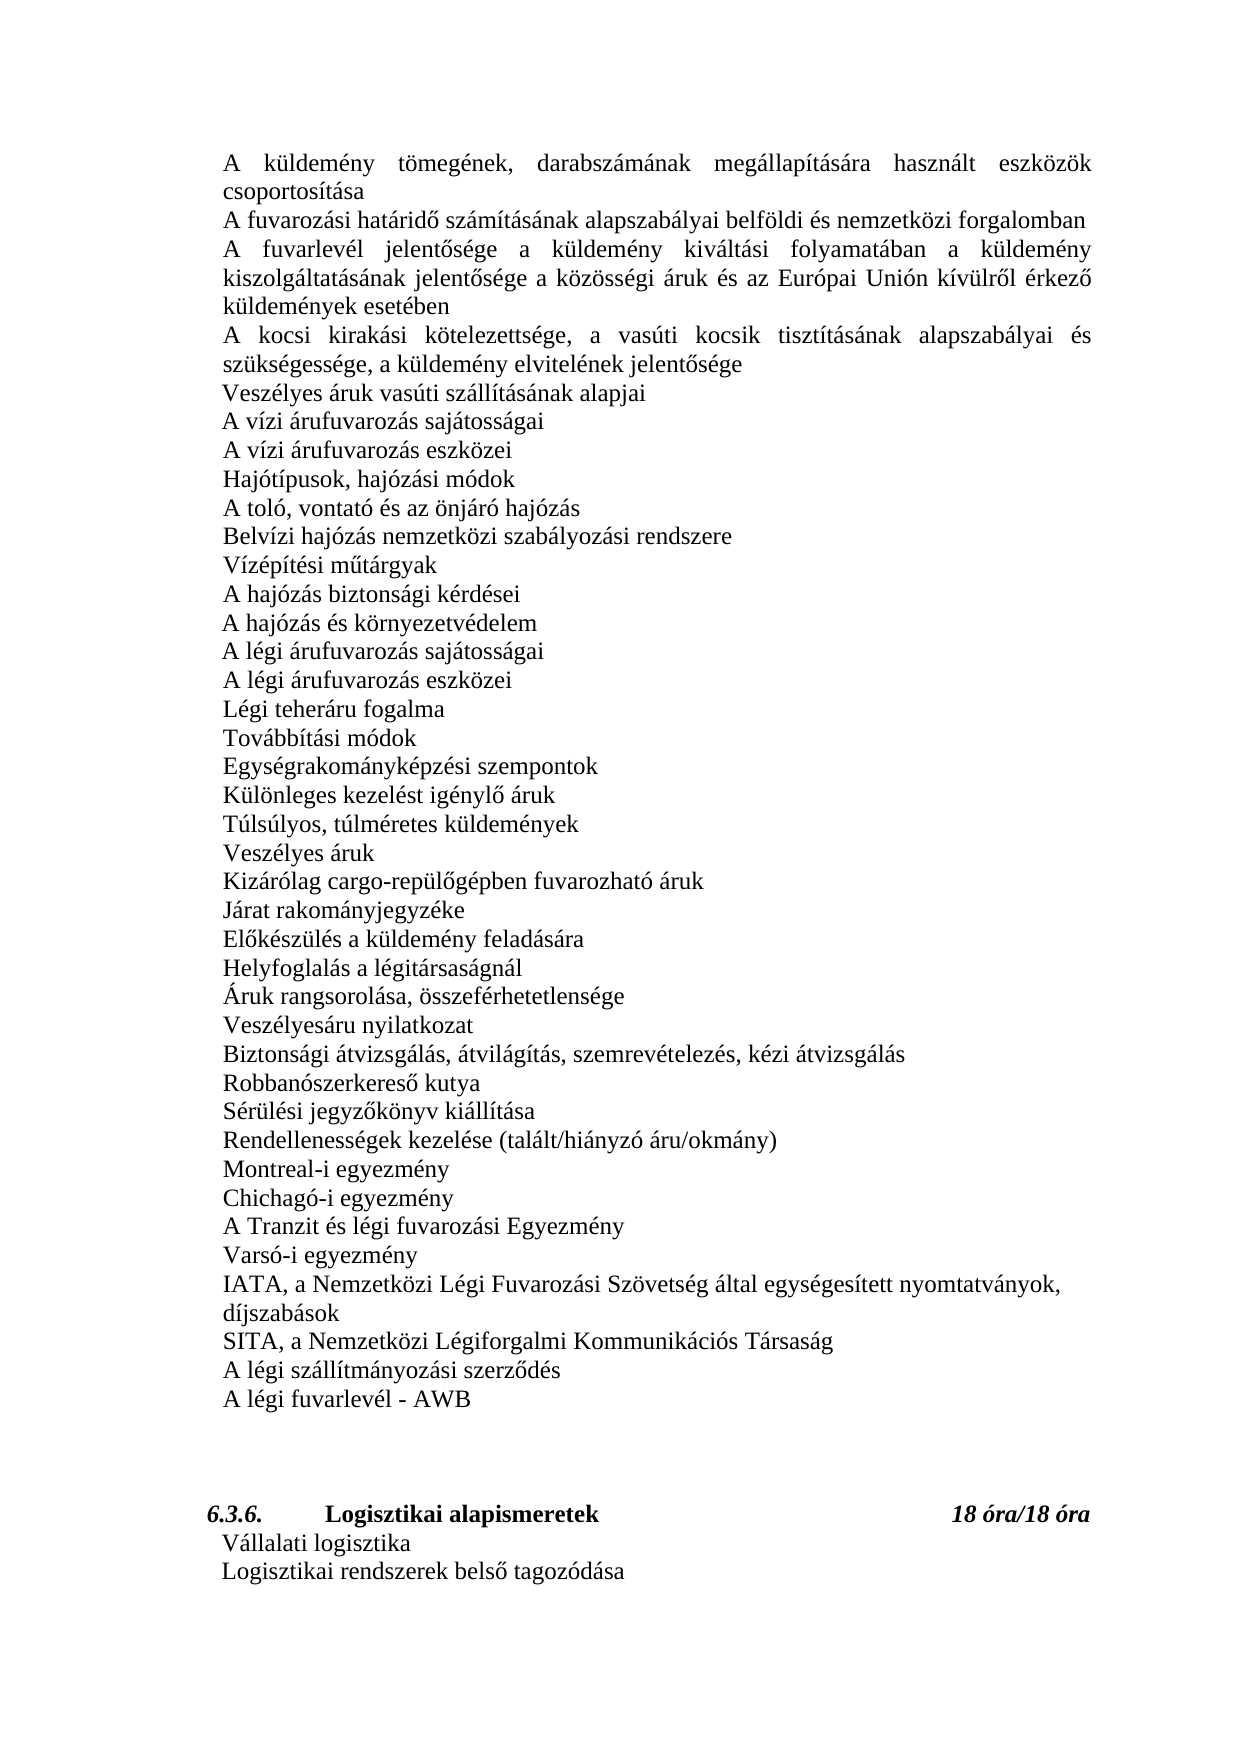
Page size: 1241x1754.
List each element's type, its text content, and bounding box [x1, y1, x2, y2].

text Hajótípusok, hajózási módok [223, 464, 1093, 493]
text A fuvarlevél jelentősége a küldemény kiváltási folyamatában a küldemény kiszolgáltatásának jelentősége a közösségi áruk és az Európai Unión kívülről érkező küldemények esetében [223, 234, 1093, 320]
text A vízi árufuvarozás sajátosságai [148, 406, 1093, 435]
text A légi szállítmányozási szerződés [223, 1355, 1093, 1384]
text A vízi árufuvarozás eszközei [223, 435, 1093, 464]
text Vízépítési műtárgyak [223, 550, 1093, 579]
text Helyfoglalás a légitársaságnál [223, 953, 1093, 981]
list Logisztikai alapismeretek 18 óra/18 óra [207, 1499, 1093, 1528]
text Légi teheráru fogalma [223, 694, 1093, 723]
text Egységrakományképzési szempontok [223, 751, 1093, 780]
text A kocsi kirakási kötelezettsége, a vasúti kocsik tisztításának alapszabályai és szükségessége, a küldemény elvitelének jelentősége [223, 320, 1093, 378]
text Montreal-i egyezmény Chichagó-i egyezmény A Tranzit és légi fuvarozási Egyezmény Varsó-i egyezmény IATA, a Nemzetközi Légi Fuvarozási Szövetség által egységesített nyomtatványok, díjszabások [223, 1154, 1093, 1326]
text Logisztikai rendszerek belső tagozódása [148, 1556, 1093, 1585]
text Belvízi hajózás nemzetközi szabályozási rendszere [223, 521, 1093, 550]
text A hajózás és környezetvédelem [148, 608, 1093, 636]
text Robbanószerkereső kutya [223, 1068, 1093, 1096]
text Különleges kezelést igénylő áruk [223, 780, 1093, 809]
text Vállalati logisztika [148, 1528, 1093, 1556]
text A küldemény tömegének, darabszámának megállapítására használt eszközök csoportosítása [223, 148, 1093, 205]
text Továbbítási módok [223, 723, 1093, 751]
text Járat rakományjegyzéke [223, 895, 1093, 924]
text Kizárólag cargo-repülőgépben fuvarozható áruk [223, 866, 1093, 895]
text Rendellenességek kezelése (talált/hiányzó áru/okmány) [223, 1125, 1093, 1154]
text Biztonsági átvizsgálás, átvilágítás, szemrevételezés, kézi átvizsgálás [223, 1039, 1093, 1068]
text A légi árufuvarozás sajátosságai [148, 636, 1093, 665]
text Előkészülés a küldemény feladására [223, 924, 1093, 953]
text A fuvarozási határidő számításának alapszabályai belföldi és nemzetközi forgalomban [223, 205, 1093, 234]
text Túlsúlyos, túlméretes küldemények [223, 809, 1093, 838]
text SITA, a Nemzetközi Légiforgalmi Kommunikációs Társaság [223, 1326, 1093, 1355]
text A légi árufuvarozás eszközei [223, 665, 1093, 694]
text A hajózás biztonsági kérdései [223, 579, 1093, 608]
text A toló, vontató és az önjáró hajózás [223, 493, 1093, 521]
text A légi fuvarlevél - AWB [223, 1384, 1093, 1413]
text Veszélyes áruk vasúti szállításának alapjai [148, 378, 1093, 406]
text Áruk rangsorolása, összeférhetetlensége [223, 981, 1093, 1010]
text Veszélyesáru nyilatkozat [223, 1010, 1093, 1039]
text Veszélyes áruk [223, 838, 1093, 866]
text Sérülési jegyzőkönyv kiállítása [223, 1096, 1093, 1125]
